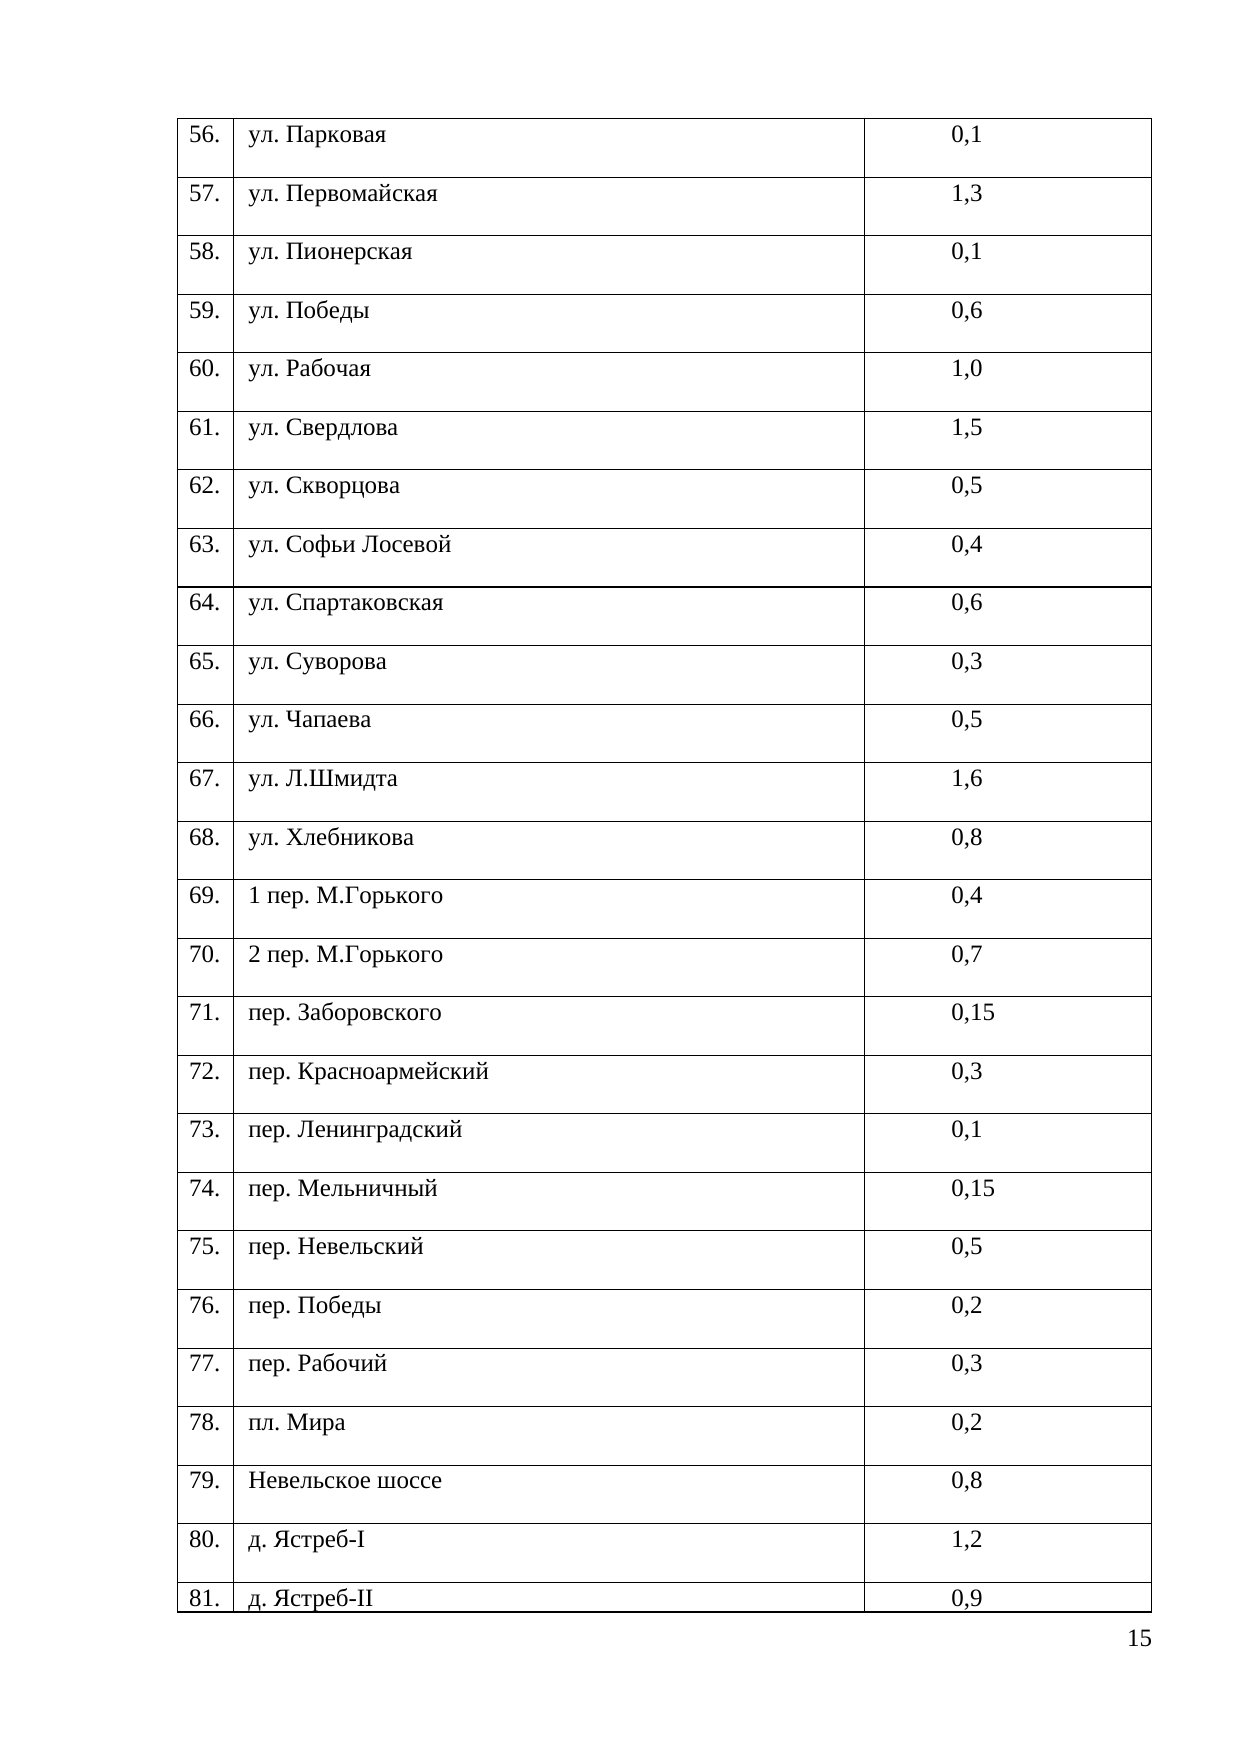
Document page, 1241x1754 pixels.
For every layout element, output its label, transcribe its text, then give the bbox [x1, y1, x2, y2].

table_cell [178, 1173, 233, 1230]
table_cell [178, 178, 233, 235]
table_cell 0,4 [865, 529, 1151, 586]
table_cell [178, 1524, 233, 1582]
table_cell [178, 1407, 233, 1464]
table_cell 0,3 [865, 646, 1151, 703]
table_cell [178, 295, 233, 352]
table_cell пер. Ленинградский [234, 1114, 864, 1172]
table_cell пл. Мира [234, 1407, 864, 1464]
table_cell [178, 412, 233, 469]
table_cell ул. Спартаковская [234, 588, 864, 645]
table_cell [178, 705, 233, 762]
table_cell [178, 1056, 233, 1113]
table_cell 0,1 [865, 119, 1151, 177]
table_cell [178, 1583, 233, 1611]
table_cell [178, 880, 233, 938]
table_cell [178, 763, 233, 821]
table_cell ул. Софьи Лосевой [234, 529, 864, 586]
table_cell [178, 1349, 233, 1406]
table_cell 0,8 [865, 822, 1151, 879]
table_cell пер. Заборовского [234, 997, 864, 1055]
table_cell 1 пер. М.Горького [234, 880, 864, 938]
table_cell 0,1 [865, 1114, 1151, 1172]
table_cell 1,5 [865, 412, 1151, 469]
table_cell 0,1 [865, 236, 1151, 294]
table_cell 1,0 [865, 353, 1151, 411]
table_cell 1,3 [865, 178, 1151, 235]
table_cell 0,2 [865, 1290, 1151, 1347]
table_cell 0,5 [865, 705, 1151, 762]
table_cell ул. Чапаева [234, 705, 864, 762]
table_cell [178, 997, 233, 1055]
table_cell 0,3 [865, 1056, 1151, 1113]
table_cell [178, 236, 233, 294]
table_cell пер. Мельничный [234, 1173, 864, 1230]
table_cell 2 пер. М.Горького [234, 939, 864, 996]
table_cell 0,4 [865, 880, 1151, 938]
table_cell пер. Победы [234, 1290, 864, 1347]
table_cell ул. Л.Шмидта [234, 763, 864, 821]
table_cell 0,3 [865, 1349, 1151, 1406]
table_cell [178, 1114, 233, 1172]
table_cell 0,6 [865, 295, 1151, 352]
table_cell [178, 822, 233, 879]
table_cell ул. Свердлова [234, 412, 864, 469]
table_cell 1,2 [865, 1524, 1151, 1582]
table_cell [178, 939, 233, 996]
table_cell 0,5 [865, 470, 1151, 528]
table_cell [178, 1231, 233, 1289]
table_cell [178, 646, 233, 703]
table_cell [178, 588, 233, 645]
table_cell ул. Суворова [234, 646, 864, 703]
table_cell ул. Хлебникова [234, 822, 864, 879]
table_cell пер. Красноармейский [234, 1056, 864, 1113]
table_cell Невельское шоссе [234, 1466, 864, 1523]
table_cell [178, 1466, 233, 1523]
table_cell ул. Рабочая [234, 353, 864, 411]
table_cell [178, 353, 233, 411]
table_cell 0,8 [865, 1466, 1151, 1523]
table_cell пер. Рабочий [234, 1349, 864, 1406]
table_cell пер. Невельский [234, 1231, 864, 1289]
table_cell 0,6 [865, 588, 1151, 645]
table_cell [178, 529, 233, 586]
table_cell 0,9 [865, 1583, 1151, 1611]
table_cell 0,7 [865, 939, 1151, 996]
table_cell [178, 1290, 233, 1347]
table_cell ул. Первомайская [234, 178, 864, 235]
table_cell [178, 470, 233, 528]
table_cell д. Ястреб-I [234, 1524, 864, 1582]
table_cell д. Ястреб-II [234, 1583, 864, 1611]
table_cell 0,5 [865, 1231, 1151, 1289]
table_cell 0,15 [865, 997, 1151, 1055]
table_cell ул. Пионерская [234, 236, 864, 294]
table_cell ул. Победы [234, 295, 864, 352]
table_cell 1,6 [865, 763, 1151, 821]
table_cell ул. Парковая [234, 119, 864, 177]
table_cell 0,15 [865, 1173, 1151, 1230]
table_cell [178, 119, 233, 177]
table_cell 0,2 [865, 1407, 1151, 1464]
table_cell ул. Скворцова [234, 470, 864, 528]
